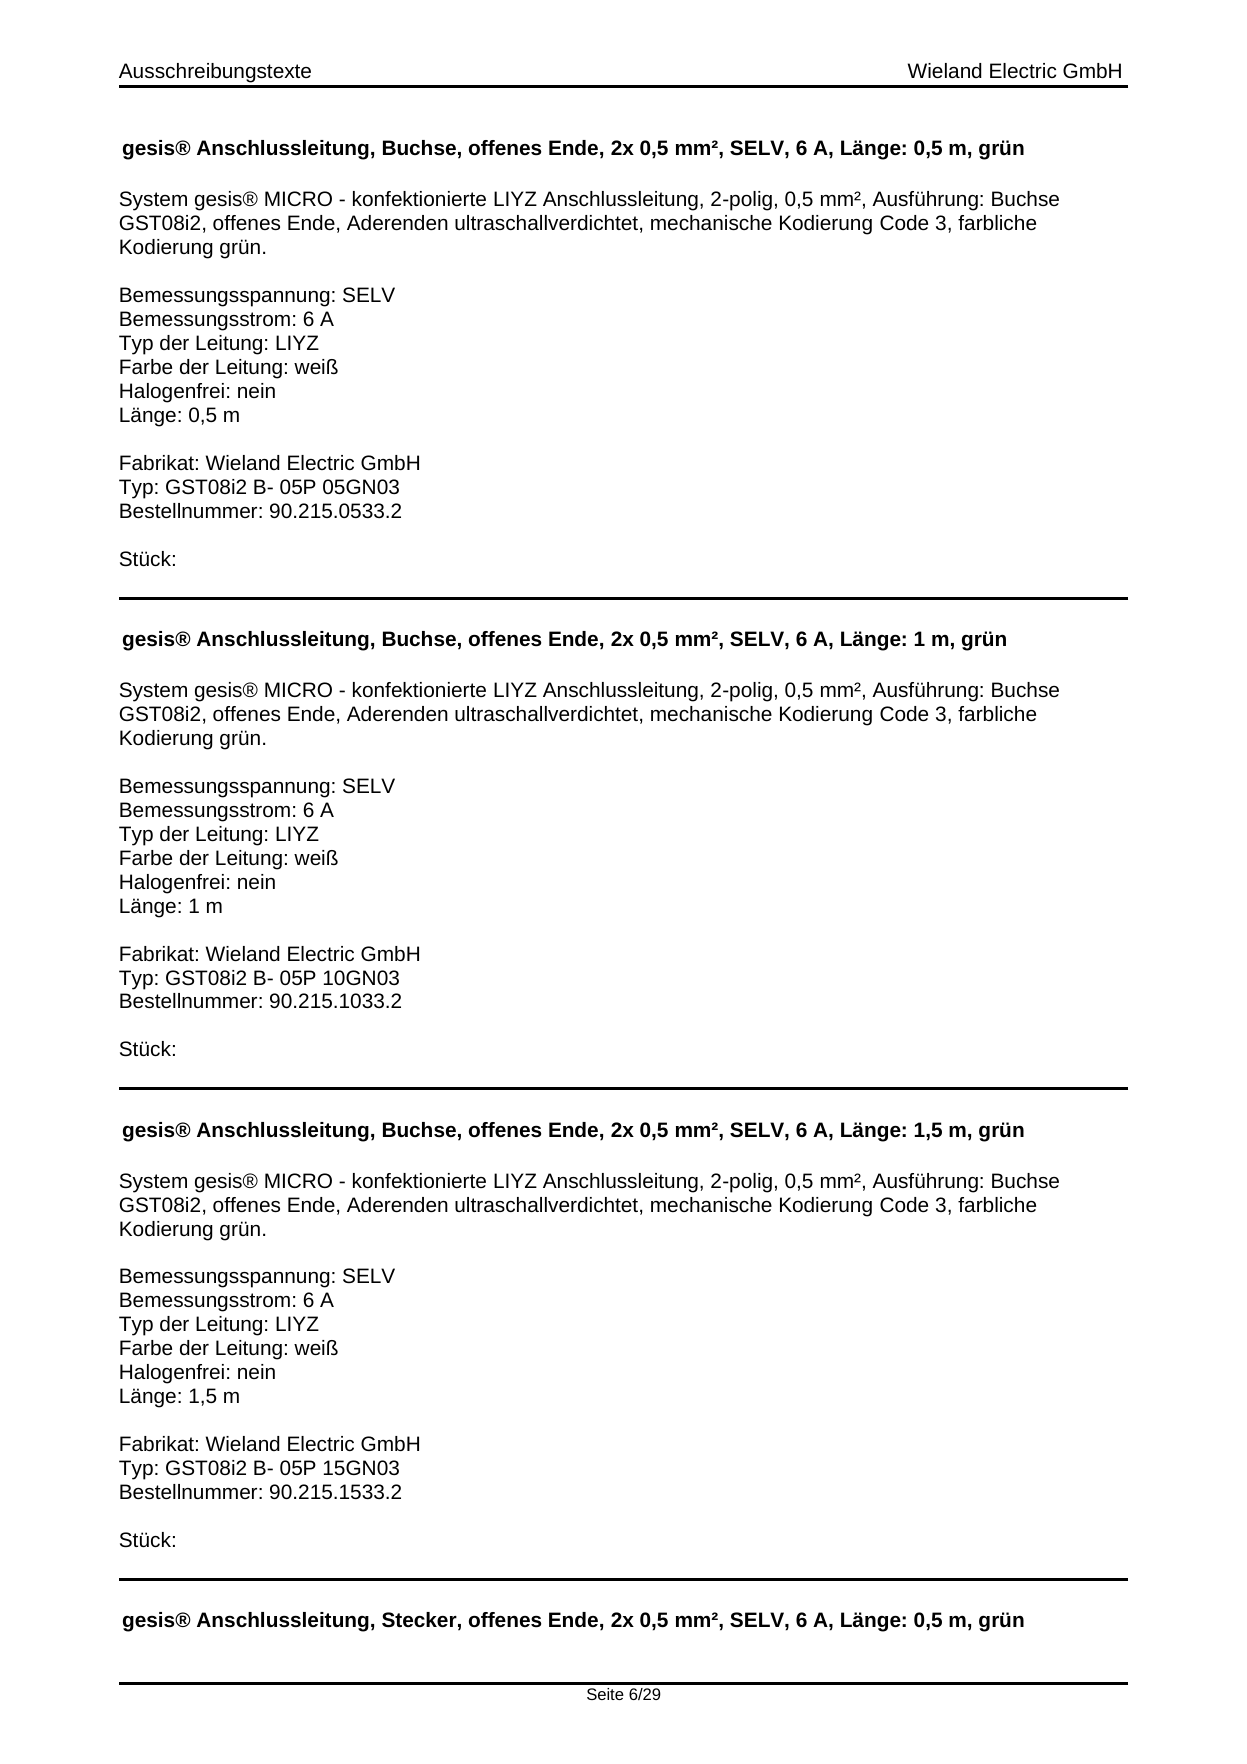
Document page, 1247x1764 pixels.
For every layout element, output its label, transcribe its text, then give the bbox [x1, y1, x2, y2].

text gesis® Anschlussleitung, Buchse, offenes Ende, 2x 0,5 mm², SELV, 6 A, Länge: 0,5 m, grün [122, 136, 1125, 160]
text Länge: 1,5 m [119, 1384, 1128, 1408]
text Farbe der Leitung: weiß [119, 1336, 1128, 1360]
text Länge: 0,5 m [119, 403, 1128, 427]
text Bemessungsstrom: 6 A [119, 307, 1128, 331]
text Bemessungsstrom: 6 A [119, 798, 1128, 822]
text Farbe der Leitung: weiß [119, 846, 1128, 869]
text System gesis® MICRO - konfektionierte LIYZ Anschlussleitung, 2-polig, 0,5 mm², Ausführung: Buchse GST08i2, offenes Ende, Aderenden ultraschallverdichtet, mechanische Kodierung Code 3, farbliche Kodierung grün. [119, 187, 1128, 259]
text Halogenfrei: nein [119, 379, 1128, 403]
text Farbe der Leitung: weiß [119, 355, 1128, 379]
text Bemessungsspannung: SELV [119, 1264, 1128, 1288]
text Länge: 1 m [119, 893, 1128, 917]
text gesis® Anschlussleitung, Buchse, offenes Ende, 2x 0,5 mm², SELV, 6 A, Länge: 1,5 m, grün [122, 1117, 1125, 1141]
text Bemessungsstrom: 6 A [119, 1288, 1128, 1312]
text Bemessungsspannung: SELV [119, 774, 1128, 798]
text Fabrikat: Wieland Electric GmbH [119, 941, 1128, 965]
text Typ: GST08i2 B- 05P 15GN03 [119, 1456, 1128, 1480]
text Bestellnummer: 90.215.0533.2 Stück: [119, 499, 1128, 571]
text Halogenfrei: nein [119, 1360, 1128, 1384]
text gesis® Anschlussleitung, Stecker, offenes Ende, 2x 0,5 mm², SELV, 6 A, Länge: 0,5 m, grün [122, 1608, 1125, 1632]
text Fabrikat: Wieland Electric GmbH [119, 1432, 1128, 1456]
text Bestellnummer: 90.215.1533.2 Stück: [119, 1480, 1128, 1552]
text Typ der Leitung: LIYZ [119, 822, 1128, 846]
text Typ der Leitung: LIYZ [119, 1312, 1128, 1336]
text System gesis® MICRO - konfektionierte LIYZ Anschlussleitung, 2-polig, 0,5 mm², Ausführung: Buchse GST08i2, offenes Ende, Aderenden ultraschallverdichtet, mechanische Kodierung Code 3, farbliche Kodierung grün. [119, 678, 1128, 750]
text Typ der Leitung: LIYZ [119, 331, 1128, 355]
text Halogenfrei: nein [119, 869, 1128, 893]
text Bemessungsspannung: SELV [119, 283, 1128, 307]
text Fabrikat: Wieland Electric GmbH [119, 451, 1128, 475]
text System gesis® MICRO - konfektionierte LIYZ Anschlussleitung, 2-polig, 0,5 mm², Ausführung: Buchse GST08i2, offenes Ende, Aderenden ultraschallverdichtet, mechanische Kodierung Code 3, farbliche Kodierung grün. [119, 1168, 1128, 1240]
text gesis® Anschlussleitung, Buchse, offenes Ende, 2x 0,5 mm², SELV, 6 A, Länge: 1 m, grün [122, 627, 1125, 651]
text Typ: GST08i2 B- 05P 05GN03 [119, 475, 1128, 499]
text Bestellnummer: 90.215.1033.2 Stück: [119, 989, 1128, 1061]
text Typ: GST08i2 B- 05P 10GN03 [119, 965, 1128, 989]
